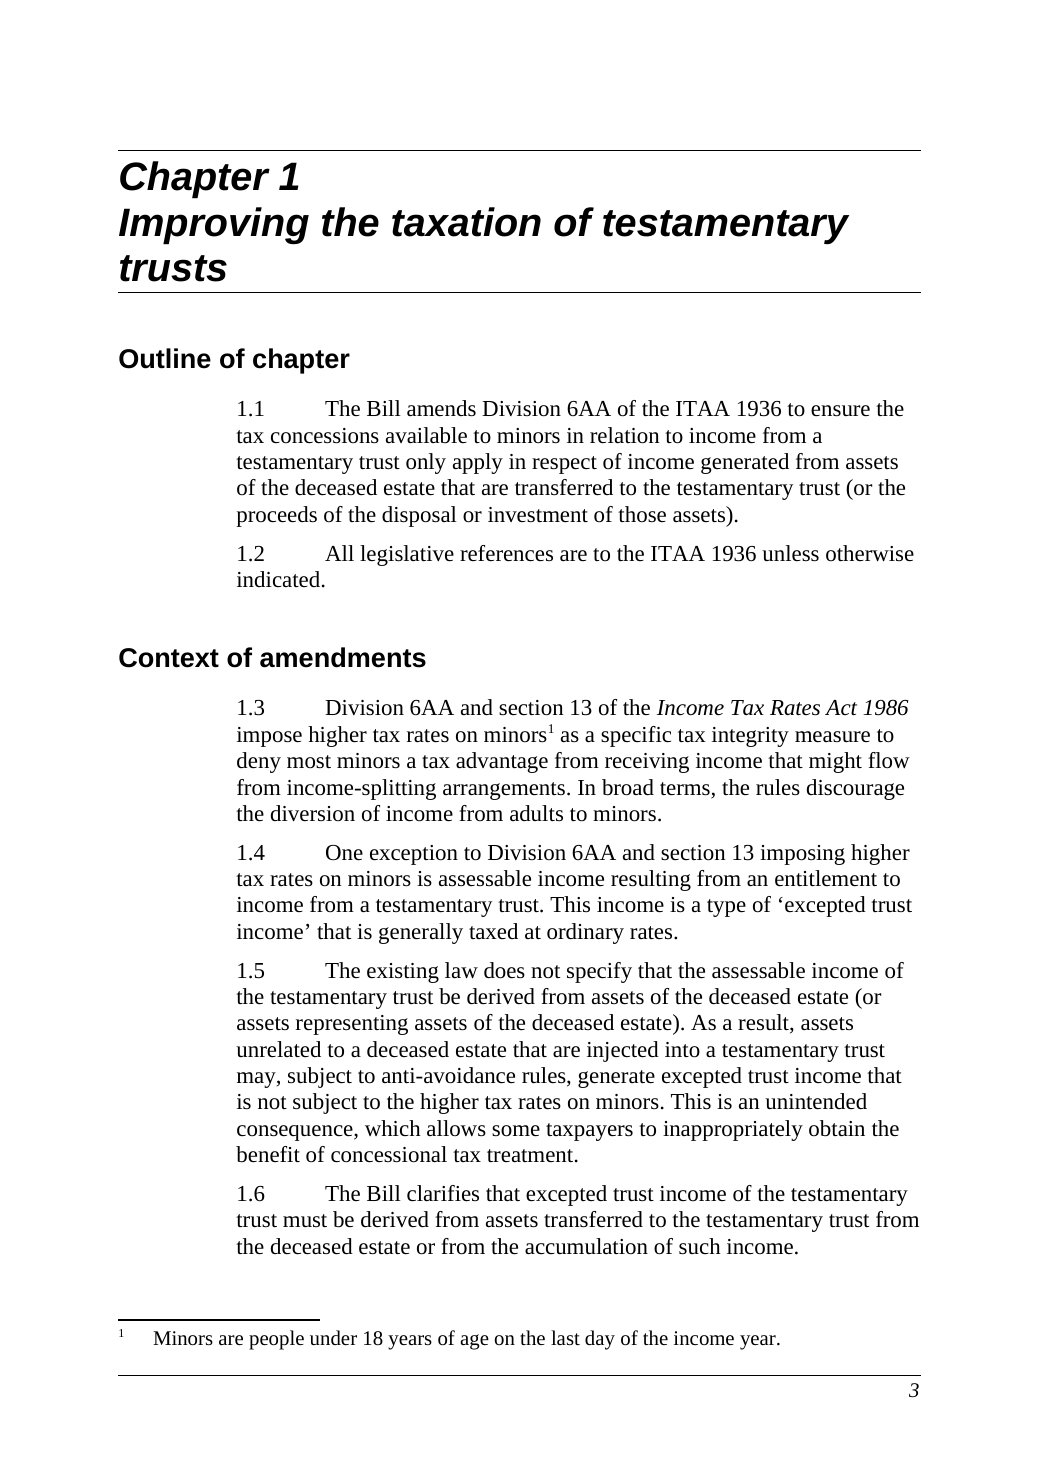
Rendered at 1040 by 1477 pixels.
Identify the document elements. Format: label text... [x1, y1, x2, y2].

subtitle Context of amendments [118, 642, 921, 674]
list The Bill clarifies that excepted trust income of the testamentary trust must be derived from assets transferred to the testamentary trust from the deceased estate or from the accumulation of such income. [236, 1180, 921, 1259]
list Division 6AA and section 13 of the Income Tax Rates Act 1986 impose higher tax rates on minors as a specific tax integrity measure to deny most minors a tax advantage from receiving income that might flow from income-splitting arrangements. In broad terms, the rules discourage the diversion of income from adults to minors. [236, 694, 921, 826]
subtitle Improving the taxation of testamentary trusts [118, 151, 921, 292]
list All legislative references are to the ITAA 1936 unless otherwise indicated. [236, 540, 921, 592]
list The Bill amends Division 6AA of the ITAA 1936 to ensure the tax concessions available to minors in relation to income from a testamentary trust only apply in respect of income generated from assets of the deceased estate that are transferred to the testamentary trust (or the proceeds of the disposal or investment of those assets). [236, 395, 921, 527]
subtitle Outline of chapter [118, 343, 921, 374]
list The existing law does not specify that the assessable income of the testamentary trust be derived from assets of the deceased estate (or assets representing assets of the deceased estate). As a result, assets unrelated to a deceased estate that are injected into a testamentary trust may, subject to anti-avoidance rules, generate excepted trust income that is not subject to the higher tax rates on minors. This is an unintended consequence, which allows some taxpayers to inappropriately obtain the benefit of concessional tax treatment. [236, 957, 921, 1167]
list One exception to Division 6AA and section 13 imposing higher tax rates on minors is assessable income resulting from an entitlement to income from a testamentary trust. This income is a type of ‘excepted trust income’ that is generally taxed at ordinary rates. [236, 839, 921, 944]
